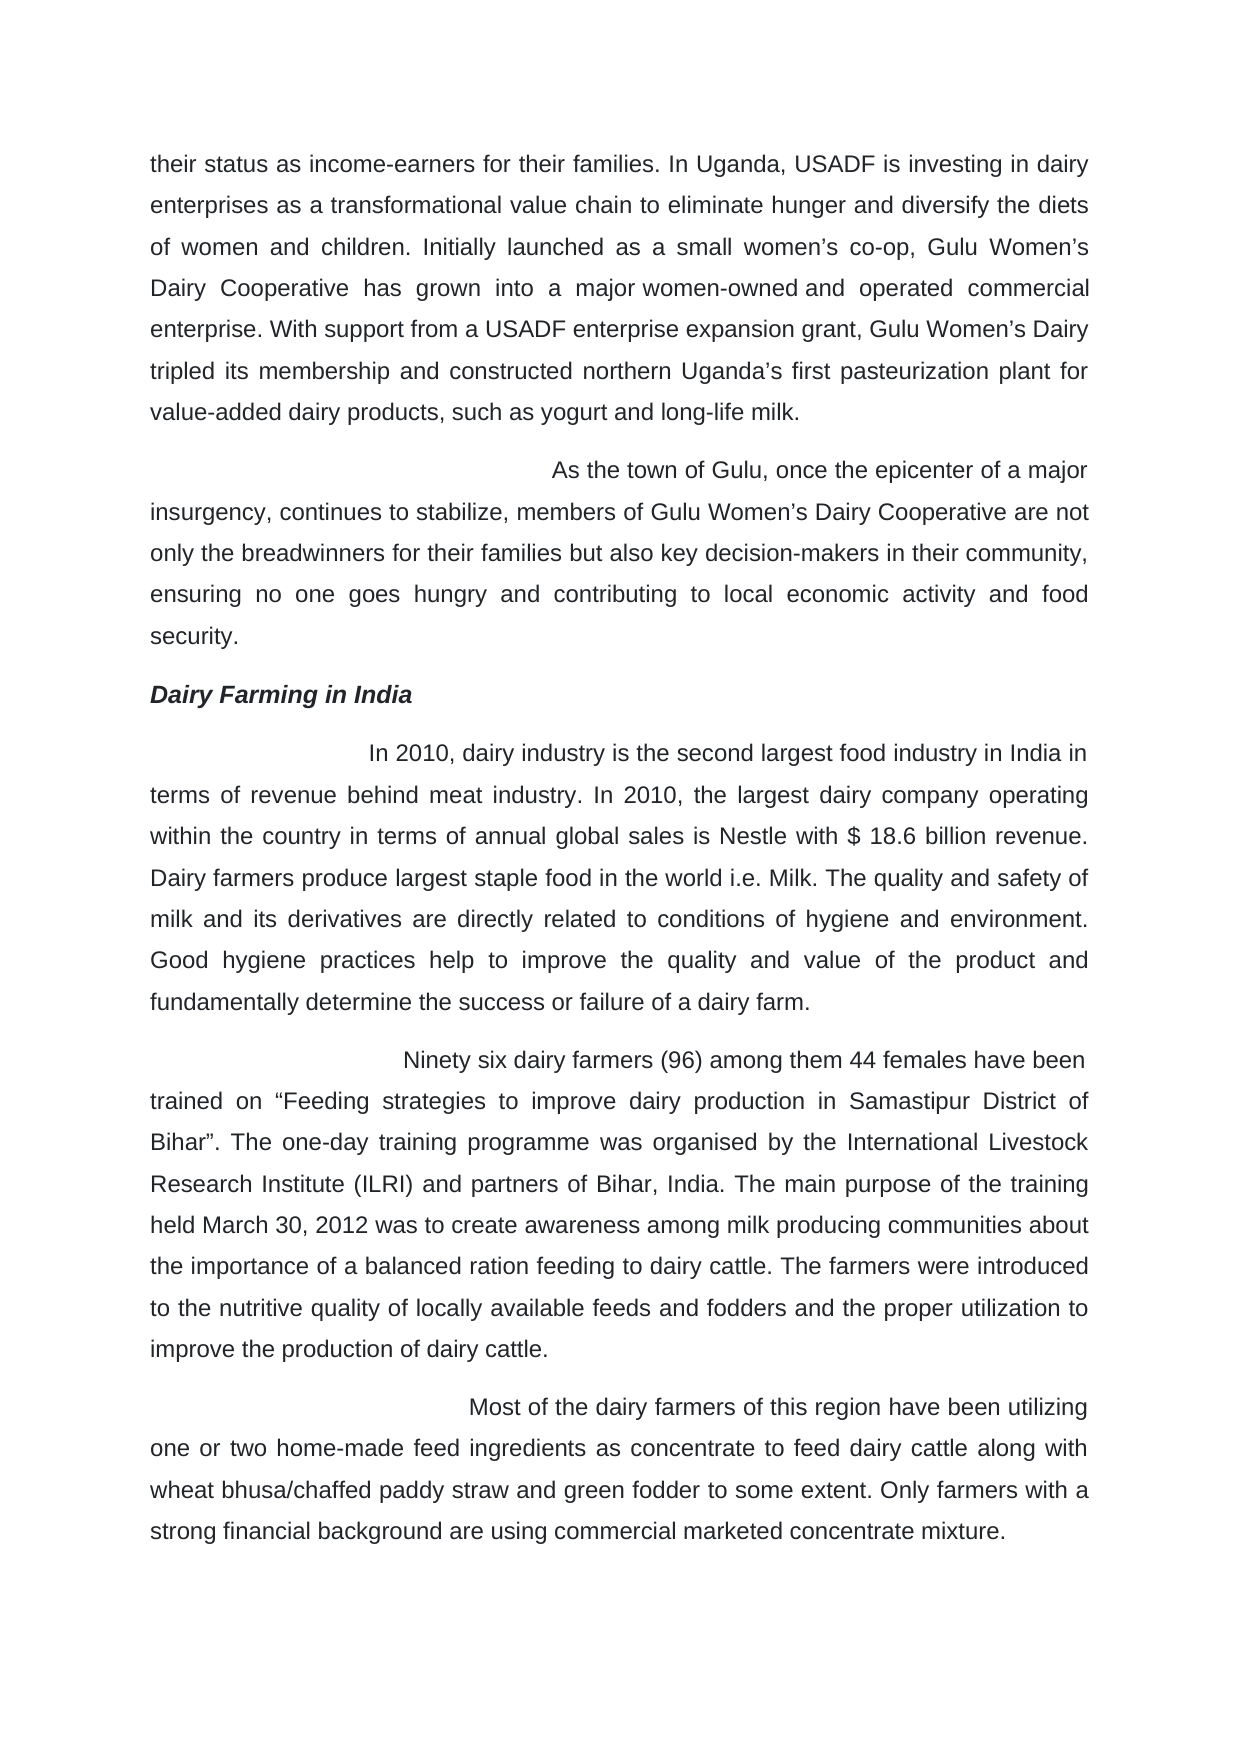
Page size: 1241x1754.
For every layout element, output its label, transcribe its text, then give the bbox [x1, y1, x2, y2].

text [150, 150, 1090, 426]
text In 2010, dairy industry is the second largest food industry in India in terms of revenue behind meat industry. In 2010, the largest dairy company operating within the country in terms of annual global sales is Nestle with $ 18.6 billion revenue. Dairy farmers produce largest staple food in the world i.e. Milk. The quality and safety of milk and its derivatives are directly related to conditions of hygiene and environment. Good hygiene practices help to improve the quality and value of the product and fundamentally determine the success or failure of a dairy farm. [150, 739, 1090, 1015]
text Dairy Farming in India [150, 679, 1090, 708]
text Most of the dairy farmers of this region have been utilizing one or two home-made feed ingredients as concentrate to feed dairy cattle along with wheat bhusa/chaffed paddy straw and green fodder to some extent. Only farmers with a strong financial background are using commercial marketed concentrate mixture. [150, 1393, 1090, 1545]
text As the town of Gulu, once the epicenter of a major insurgency, continues to stabilize, members of Gulu Women’s Dairy Cooperative are not only the breadwinners for their families but also key decision-makers in their community, ensuring no one goes hungry and contributing to local economic activity and food security. [150, 456, 1090, 649]
text Ninety six dairy farmers (96) among them 44 females have been trained on “Feeding strategies to improve dairy production in Samastipur District of Bihar”. The one-day training programme was organised by the International Livestock Research Institute (ILRI) and partners of Bihar, India. The main purpose of the training held March 30, 2012 was to create awareness among milk producing communities about the importance of a balanced ration feeding to dairy cattle. The farmers were introduced to the nutritive quality of locally available feeds and fodders and the proper utilization to improve the production of dairy cattle. [150, 1046, 1090, 1363]
